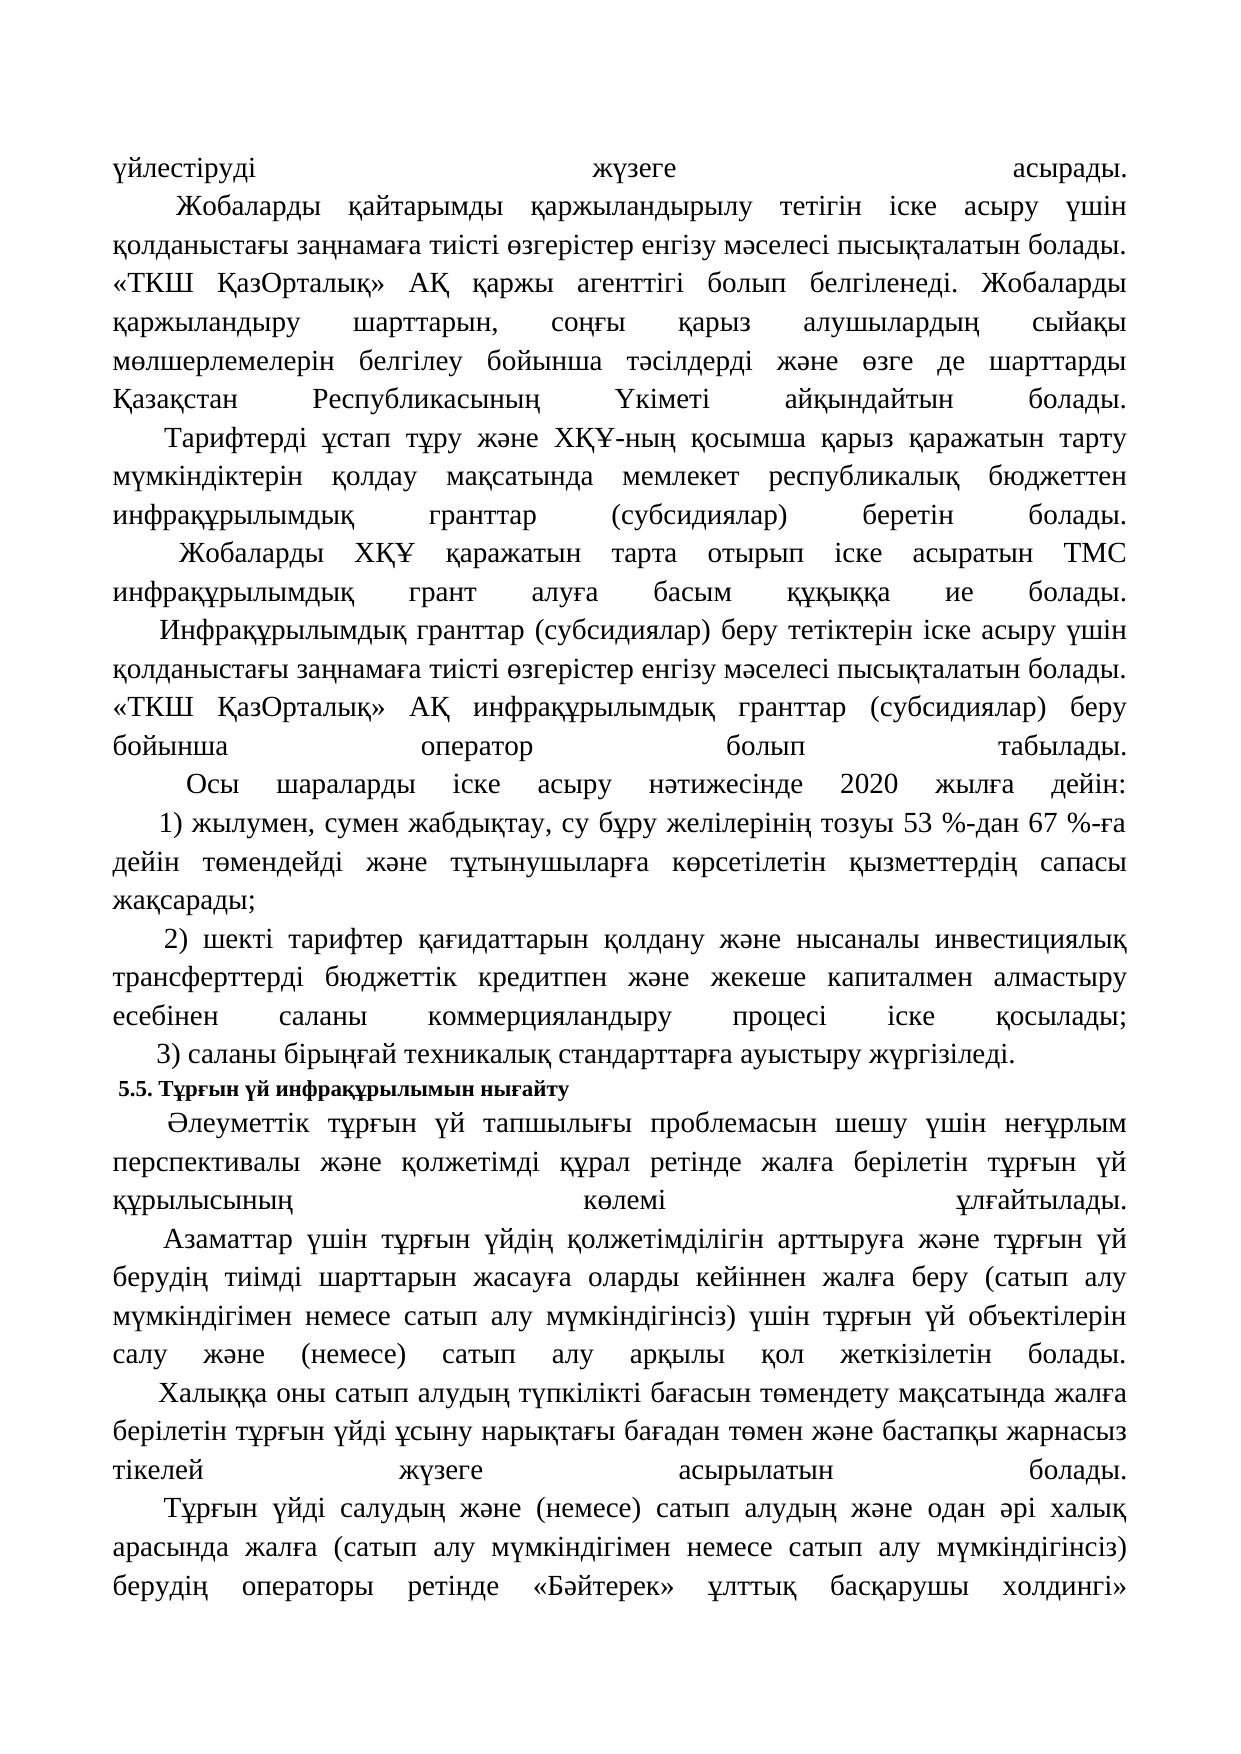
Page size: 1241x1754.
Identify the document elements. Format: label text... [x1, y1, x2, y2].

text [112, 1105, 1128, 1601]
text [112, 150, 1128, 1070]
text 5.5. Тұрғын үй инфрақұрылымын нығайту [112, 1075, 1128, 1101]
